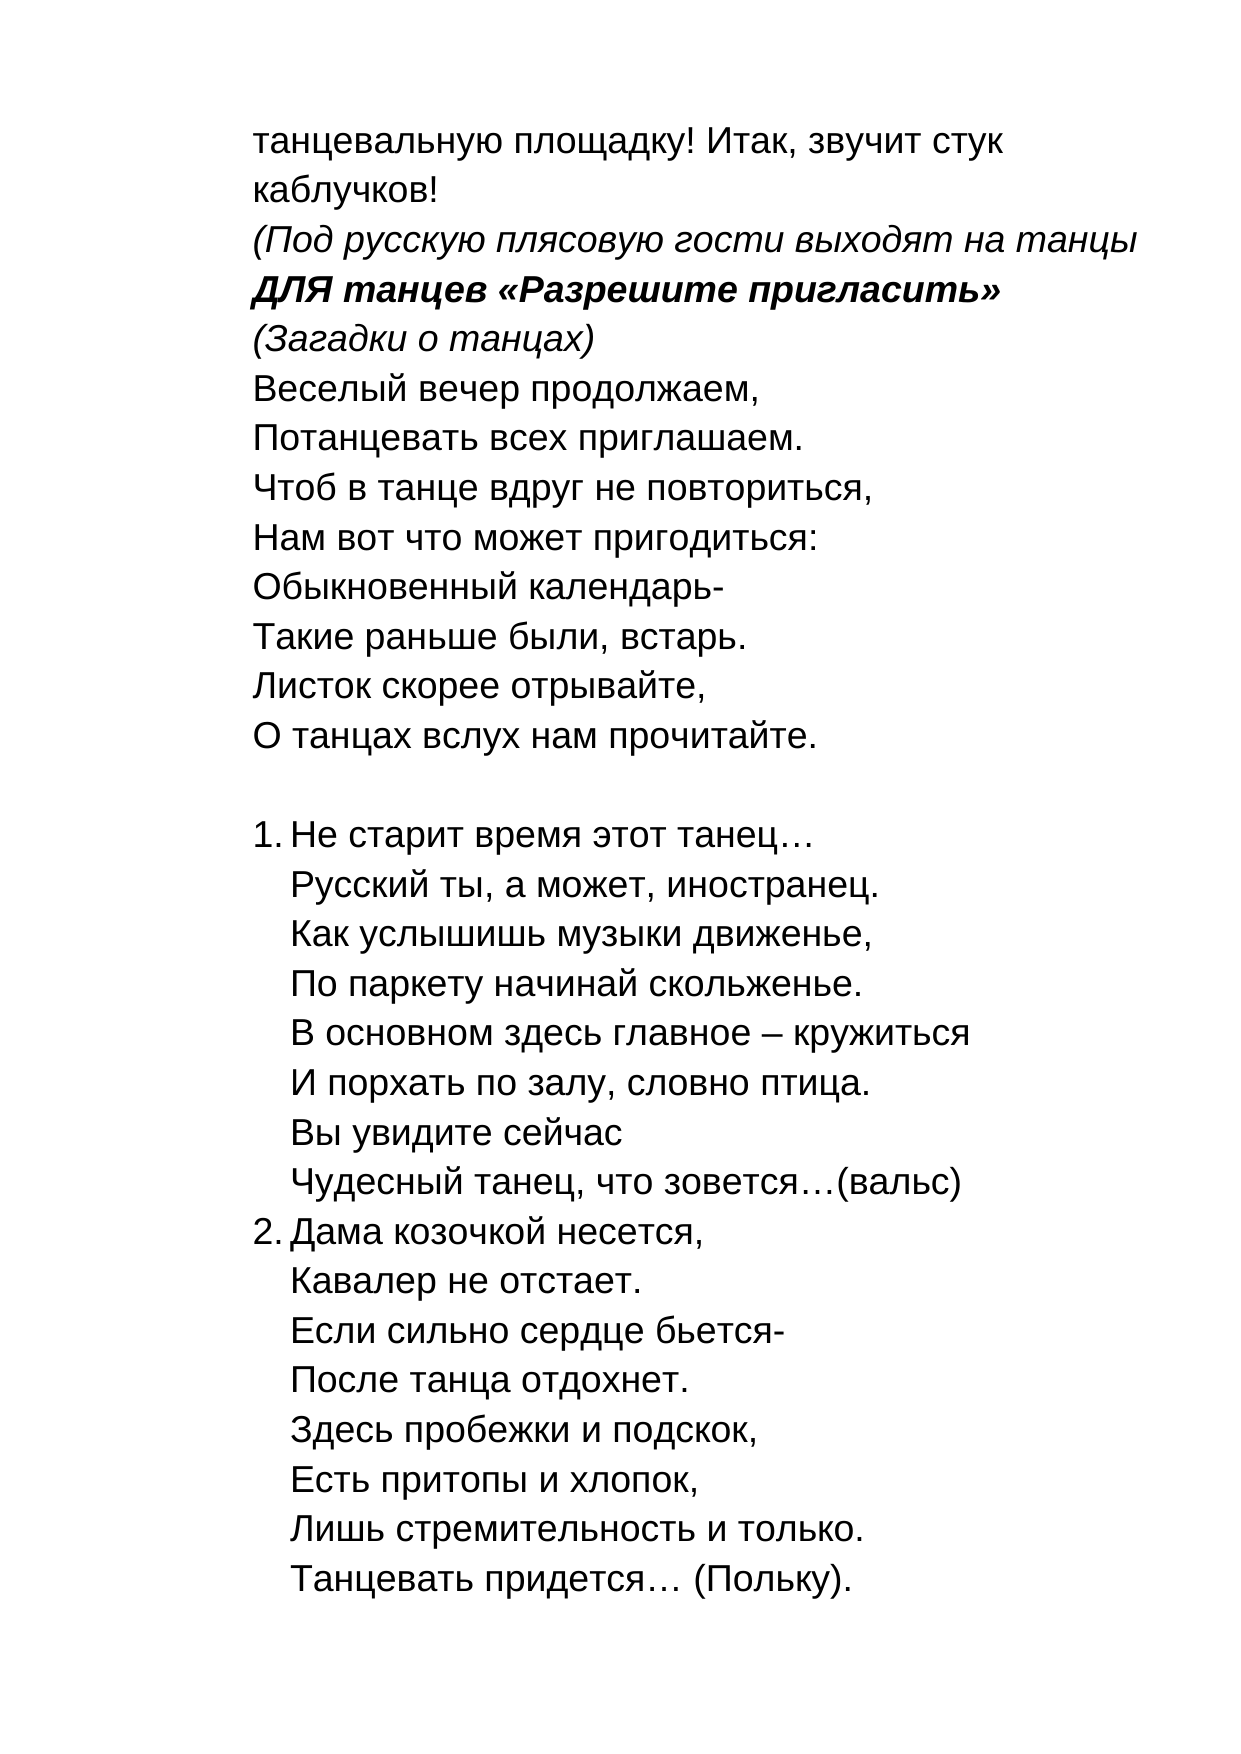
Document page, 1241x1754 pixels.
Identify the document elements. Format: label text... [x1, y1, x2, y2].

list Потанцевать всех приглашаем. [252, 416, 1152, 459]
list Веселый вечер продолжаем, [252, 366, 1152, 409]
list В основном здесь главное – кружиться [290, 1011, 1152, 1054]
list Русский ты, а может, иностранец. [290, 862, 1152, 905]
list Здесь пробежки и подскок, [290, 1407, 1152, 1450]
list Листок скорее отрывайте, [252, 663, 1152, 707]
list Есть притопы и хлопок, [290, 1457, 1152, 1500]
list И порхать по залу, словно птица. [290, 1060, 1152, 1103]
list По паркету начинай скольженье. [290, 961, 1152, 1004]
list Такие раньше были, встарь. [252, 614, 1152, 657]
list Обыкновенный календарь- [252, 564, 1152, 607]
list Если сильно сердце бьется- [290, 1308, 1152, 1351]
list Кавалер не отстает. [290, 1258, 1152, 1302]
list Чудесный танец, что зовется…(вальс) [290, 1159, 1152, 1202]
list Как услышишь музыки движенье, [290, 911, 1152, 954]
list (Загадки о танцах) [252, 316, 1152, 359]
list Вы увидите сейчас [290, 1110, 1152, 1153]
list (Под русскую плясовую гости выходят на танцы [252, 217, 1152, 260]
list Чтоб в танце вдруг не повториться, [252, 465, 1152, 508]
list Не старит время этот танец… [252, 812, 1152, 855]
list ДЛЯ танцев «Разрешите пригласить» [252, 267, 1152, 310]
list Танцевать придется… (Польку). [290, 1556, 1152, 1599]
list Нам вот что может пригодиться: [252, 515, 1152, 558]
list После танца отдохнет. [290, 1358, 1152, 1401]
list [252, 118, 1152, 211]
list О танцах вслух нам прочитайте. [252, 713, 1152, 756]
list Лишь стремительность и только. [290, 1506, 1152, 1549]
list Дама козочкой несется, [252, 1209, 1152, 1252]
